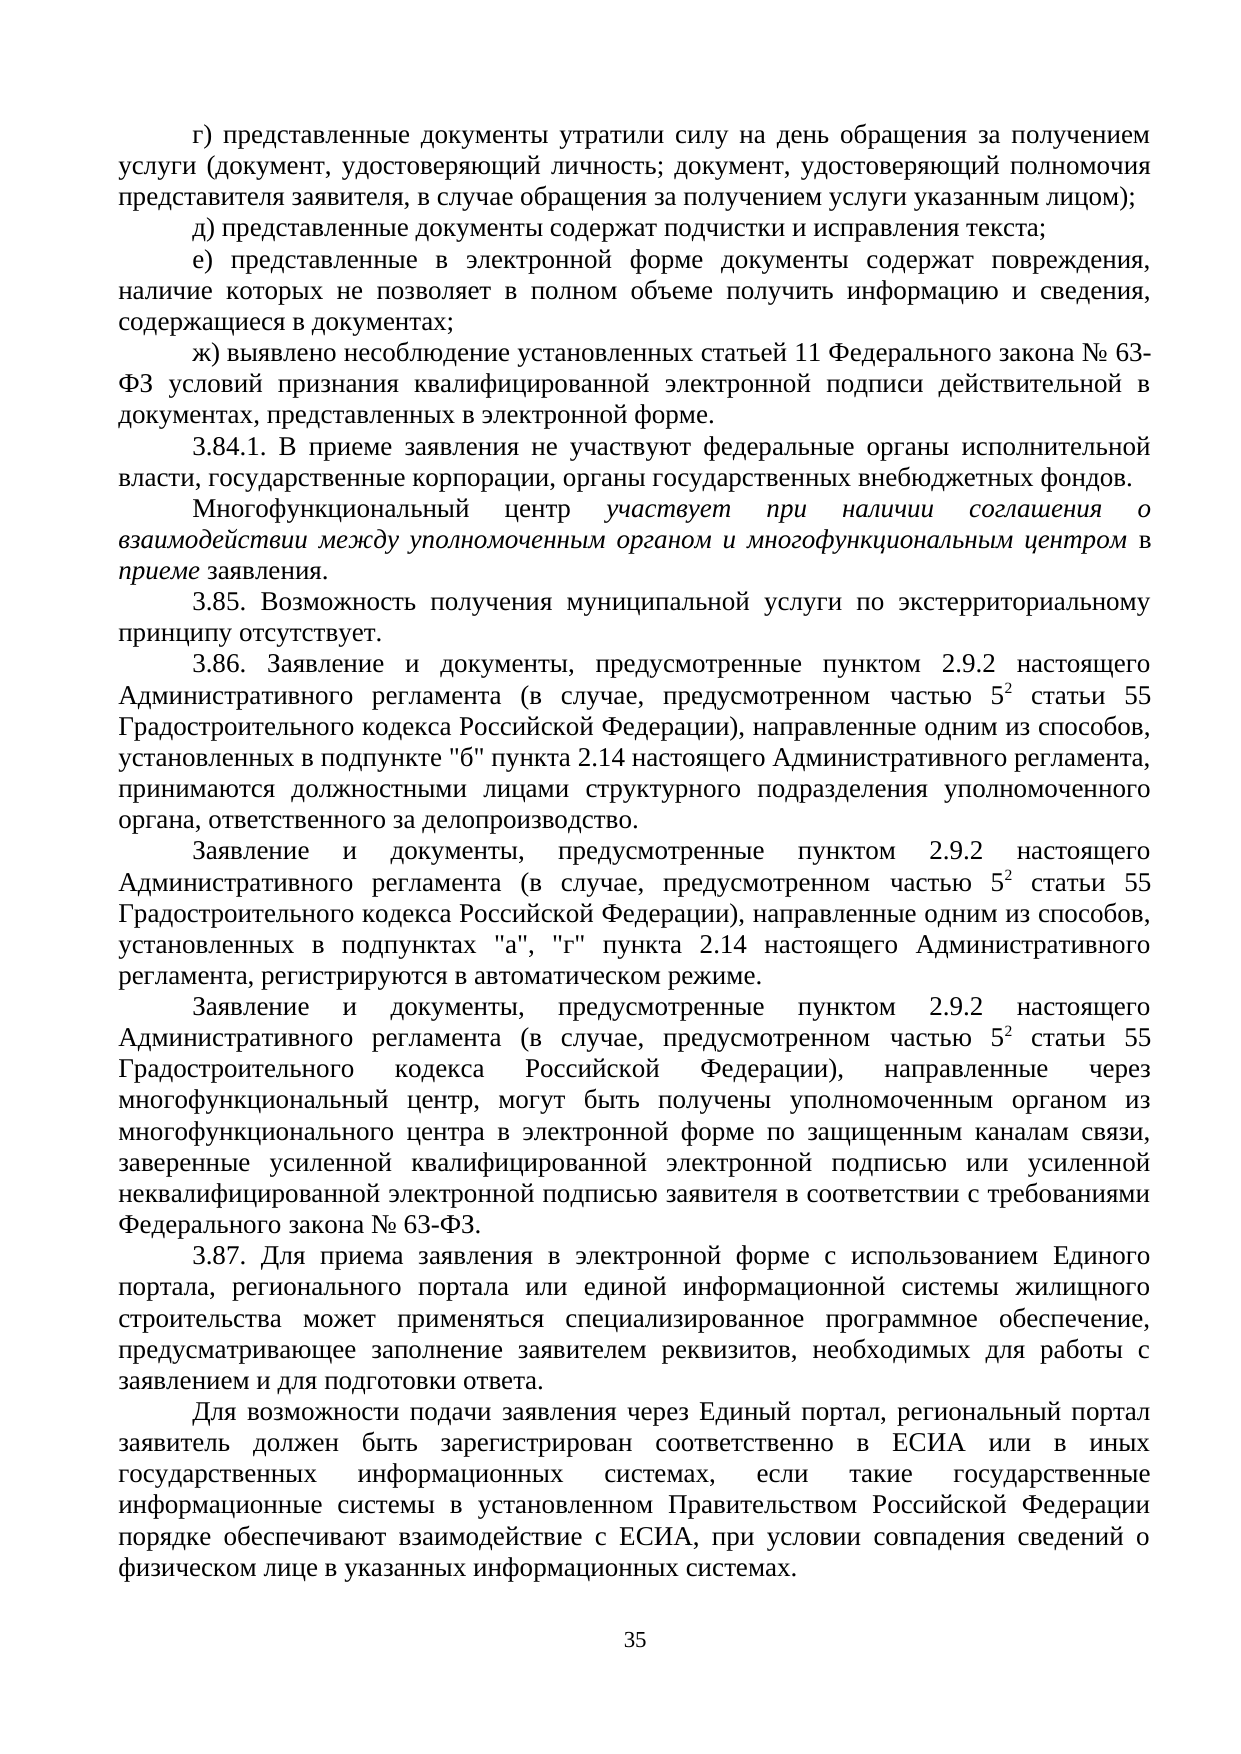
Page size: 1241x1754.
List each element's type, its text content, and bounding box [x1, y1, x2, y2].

text ж) выявлено несоблюдение установленных статьей 11 Федерального закона № 63-ФЗ условий признания квалифицированной электронной подписи действительной в документах, представленных в электронной форме. [118, 336, 1152, 429]
text 3.86. Заявление и документы, предусмотренные пунктом 2.9.2 настоящего Административного регламента (в случае, предусмотренном частью 52 статьи 55 Градостроительного кодекса Российской Федерации), направленные одним из способов, установленных в подпункте "б" пункта 2.14 настоящего Административного регламента, принимаются должностными лицами структурного подразделения уполномоченного органа, ответственного за делопроизводство. [118, 648, 1152, 834]
text 3.87. Для приема заявления в электронной форме с использованием Единого портала, регионального портала или единой информационной системы жилищного строительства может применяться специализированное программное обеспечение, предусматривающее заполнение заявителем реквизитов, необходимых для работы с заявлением и для подготовки ответа. [118, 1239, 1152, 1395]
text г) представленные документы утратили силу на день обращения за получением услуги (документ, удостоверяющий личность; документ, удостоверяющий полномочия представителя заявителя, в случае обращения за получением услуги указанным лицом); [118, 118, 1152, 212]
text 3.85. Возможность получения муниципальной услуги по экстерриториальному принципу отсутствует. [118, 585, 1152, 648]
text е) представленные в электронной форме документы содержат повреждения, наличие которых не позволяет в полном объеме получить информацию и сведения, содержащиеся в документах; [118, 243, 1152, 336]
text 3.84.1. В приеме заявления не участвуют федеральные органы исполнительной власти, государственные корпорации, органы государственных внебюджетных фондов. [118, 429, 1152, 492]
text Заявление и документы, предусмотренные пунктом 2.9.2 настоящего Административного регламента (в случае, предусмотренном частью 52 статьи 55 Градостроительного кодекса Российской Федерации), направленные через многофункциональный центр, могут быть получены уполномоченным органом из многофункционального центра в электронной форме по защищенным каналам связи, заверенные усиленной квалифицированной электронной подписью или усиленной неквалифицированной электронной подписью заявителя в соответствии с требованиями Федерального закона № 63-ФЗ. [118, 990, 1152, 1239]
text д) представленные документы содержат подчистки и исправления текста; [118, 212, 1152, 243]
text Заявление и документы, предусмотренные пунктом 2.9.2 настоящего Административного регламента (в случае, предусмотренном частью 52 статьи 55 Градостроительного кодекса Российской Федерации), направленные одним из способов, установленных в подпунктах "а", "г" пункта 2.14 настоящего Административного регламента, регистрируются в автоматическом режиме. [118, 834, 1152, 990]
text Для возможности подачи заявления через Единый портал, региональный портал заявитель должен быть зарегистрирован соответственно в ЕСИА или в иных государственных информационных системах, если такие государственные информационные системы в установленном Правительством Российской Федерации порядке обеспечивают взаимодействие с ЕСИА, при условии совпадения сведений о физическом лице в указанных информационных системах. [118, 1395, 1152, 1582]
text Многофункциональный центр участвует при наличии соглашения о взаимодействии между уполномоченным органом и многофункциональным центром в приеме заявления. [118, 492, 1152, 585]
